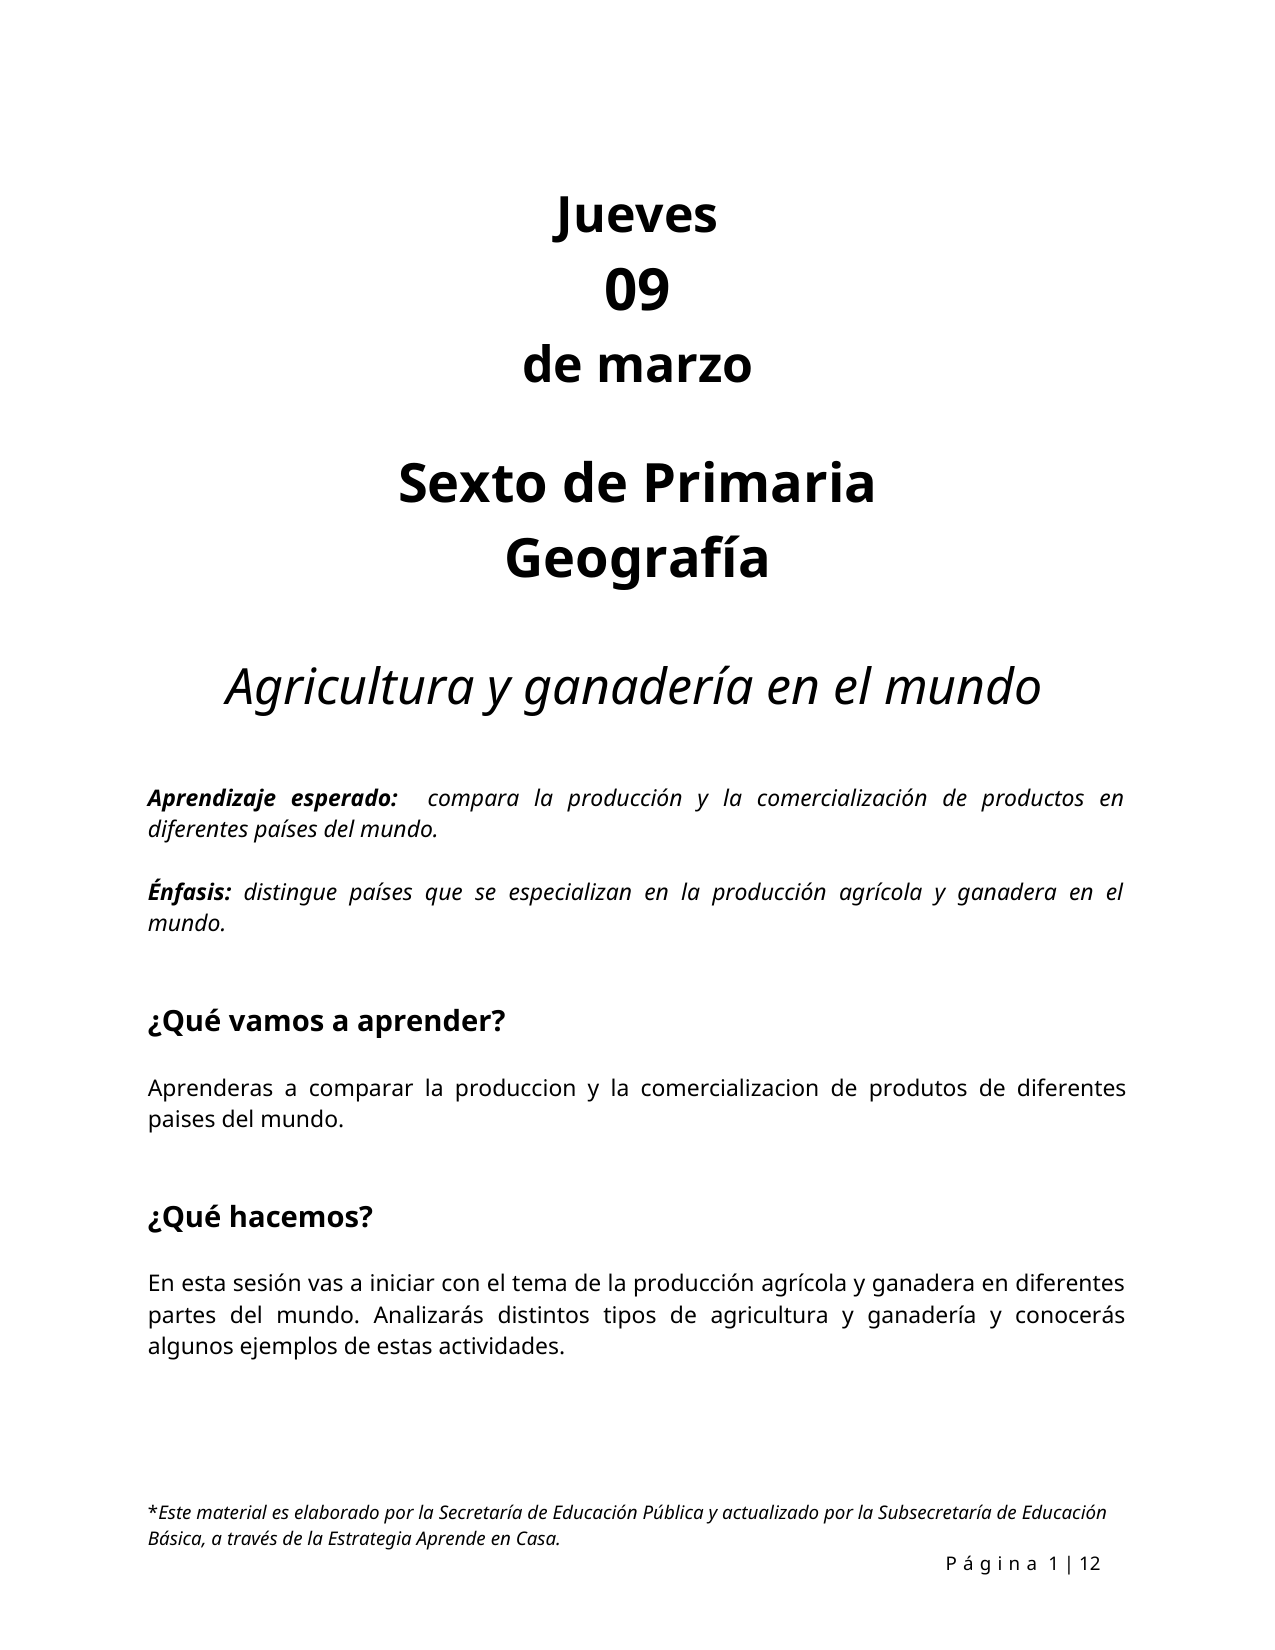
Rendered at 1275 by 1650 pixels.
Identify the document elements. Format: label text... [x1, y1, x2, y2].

text En esta sesión vas a iniciar con el tema de la producción agrícola y ganadera en diferentes partes del mundo. Analizarás distintos tipos de agricultura y ganadería y conocerás algunos ejemplos de estas actividades. [148, 1267, 1127, 1361]
text Jueves [148, 177, 1127, 247]
text ¿Qué vamos a aprender? [148, 1001, 1127, 1040]
text Geografía [148, 518, 1127, 593]
text Sexto de Primaria [148, 443, 1127, 518]
text Énfasis: distingue países que se especializan en la producción agrícola y ganadera en el mundo. [148, 876, 1127, 938]
text Aprendizaje esperado: compara la producción y la comercialización de productos en diferentes países del mundo. [148, 782, 1127, 844]
text Agricultura y ganadería en el mundo [148, 650, 1127, 719]
text de marzo [148, 328, 1127, 397]
text 09 [148, 247, 1127, 328]
text Aprenderas a comparar la produccion y la comercializacion de produtos de diferentes paises del mundo. [148, 1071, 1127, 1134]
text ¿Qué hacemos? [148, 1196, 1127, 1236]
